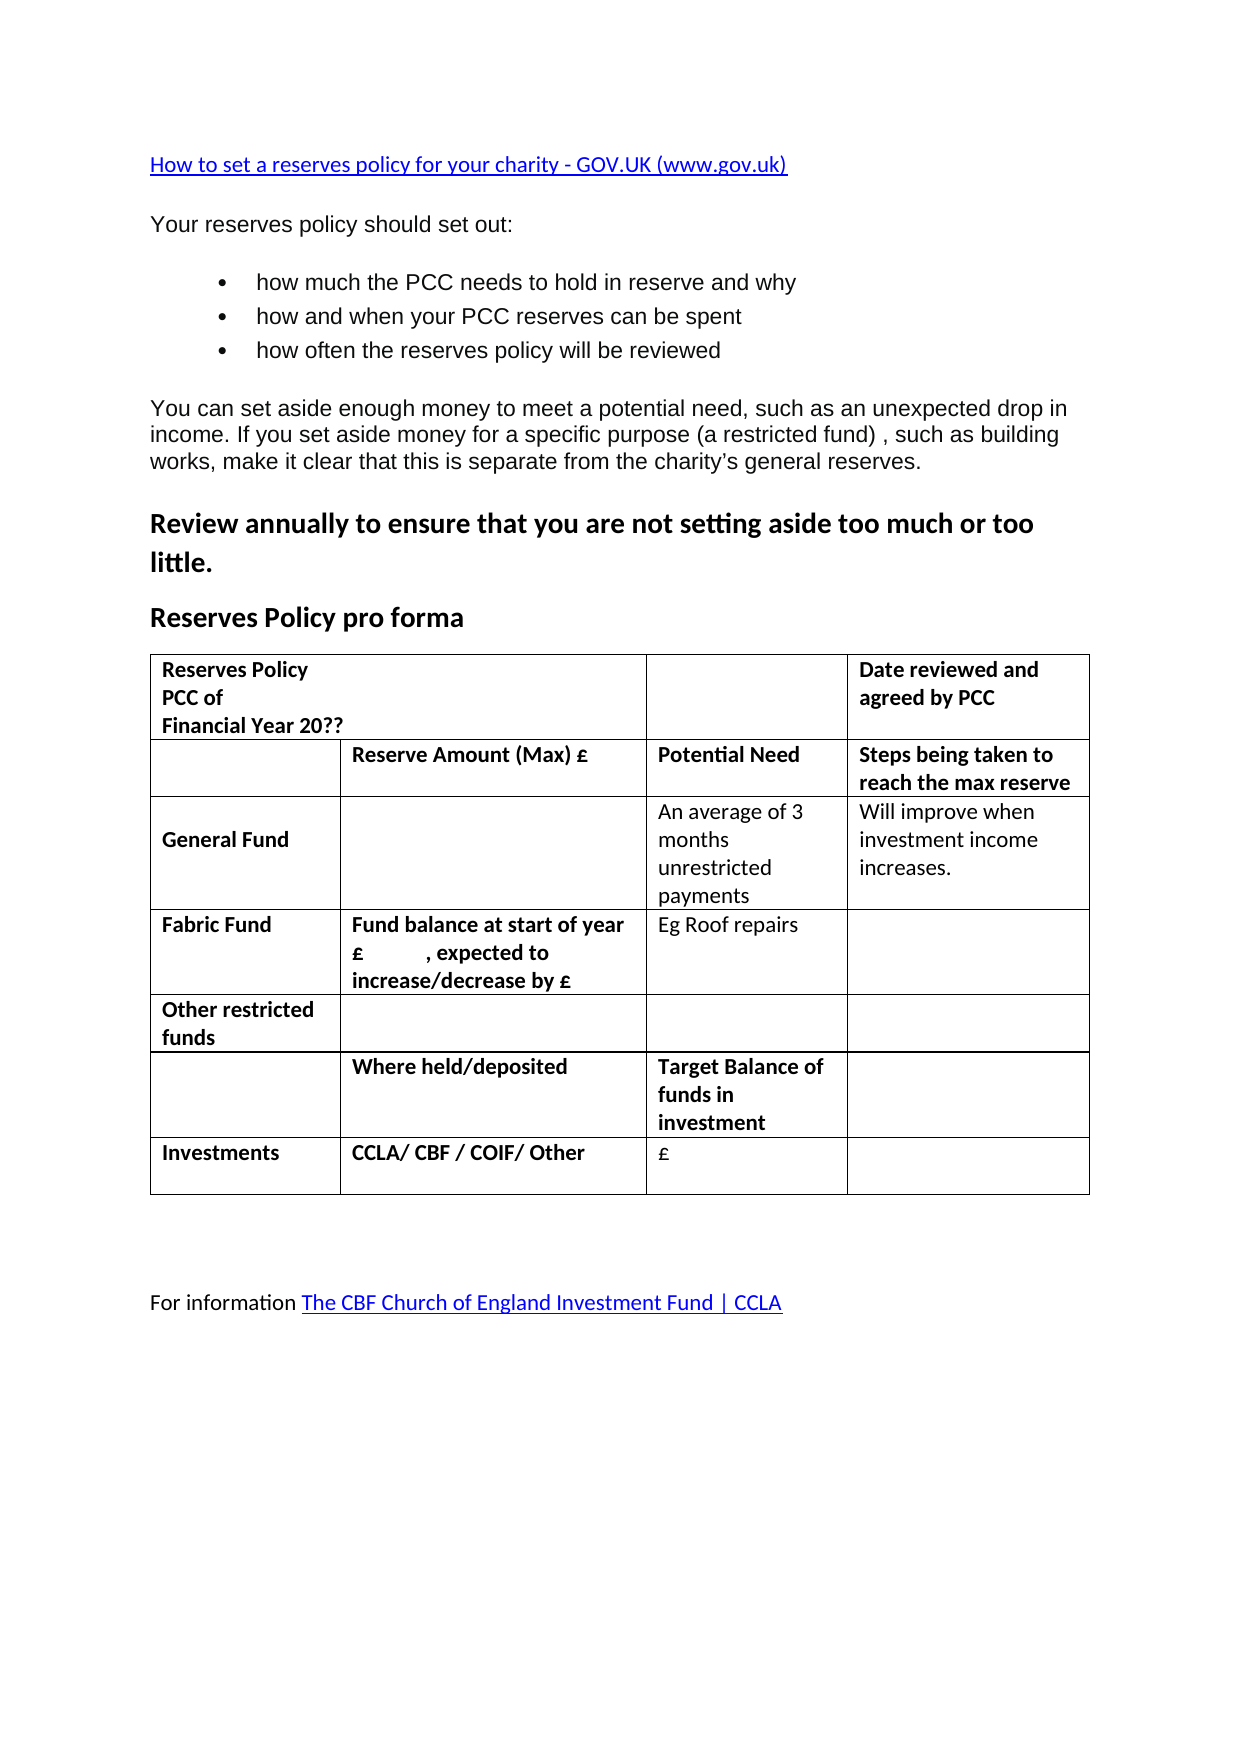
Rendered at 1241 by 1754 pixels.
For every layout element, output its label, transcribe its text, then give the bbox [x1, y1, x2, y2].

table_cell Steps being taken to reach the max reserve [848, 740, 1089, 796]
table_cell Will improve when investment income increases. [848, 797, 1089, 909]
list how much the PCC needs to hold in reserve and why [219, 269, 1090, 295]
table_cell Potential Need [647, 740, 847, 796]
table_cell Eg Roof repairs [647, 910, 847, 994]
text Your reserves policy should set out: [150, 211, 1090, 238]
text How to set a reserves policy for your charity - GOV.UK (www.gov.uk) [150, 150, 1090, 178]
text Reserves Policy pro forma [150, 599, 1090, 634]
table_cell [848, 1138, 1089, 1194]
table_cell Reserve Amount (Max) £ [341, 740, 646, 796]
table_cell [848, 995, 1089, 1051]
text Review annually to ensure that you are not setting aside too much or too little. [150, 505, 1090, 579]
table_cell [647, 995, 847, 1051]
table_cell Fund balance at start of year £ , expected to increase/decrease by £ [341, 910, 646, 994]
list how often the reserves policy will be reviewed [219, 337, 1090, 364]
table_cell [151, 1053, 340, 1137]
table_cell Investments [151, 1138, 340, 1194]
table_cell [341, 995, 646, 1051]
table_cell Fabric Fund [151, 910, 340, 994]
table_cell Other restricted funds [151, 995, 340, 1051]
table_cell [341, 797, 646, 909]
list how and when your PCC reserves can be spent [219, 303, 1090, 329]
table_header Reserves Policy PCC of Financial Year 20?? [151, 655, 646, 739]
table_header [647, 655, 847, 739]
table_cell Target Balance of funds in investment [647, 1053, 847, 1137]
table_cell CCLA/ CBF / COIF/ Other [341, 1138, 646, 1194]
text For information The CBF Church of England Investment Fund | CCLA [150, 1288, 1090, 1316]
table_cell General Fund [151, 797, 340, 909]
table_cell £ [647, 1138, 847, 1194]
table_header Date reviewed and agreed by PCC [848, 655, 1089, 739]
table_cell [151, 740, 340, 796]
table_cell [848, 910, 1089, 994]
table_cell Where held/deposited [341, 1053, 646, 1137]
text You can set aside enough money to meet a potential need, such as an unexpected drop in income. If you set aside money for a specific purpose (a restricted fund) , such as building works, make it clear that this is separate from the charity’s general reserves. [150, 395, 1090, 474]
table_cell An average of 3 months unrestricted payments [647, 797, 847, 909]
table_cell [848, 1053, 1089, 1137]
